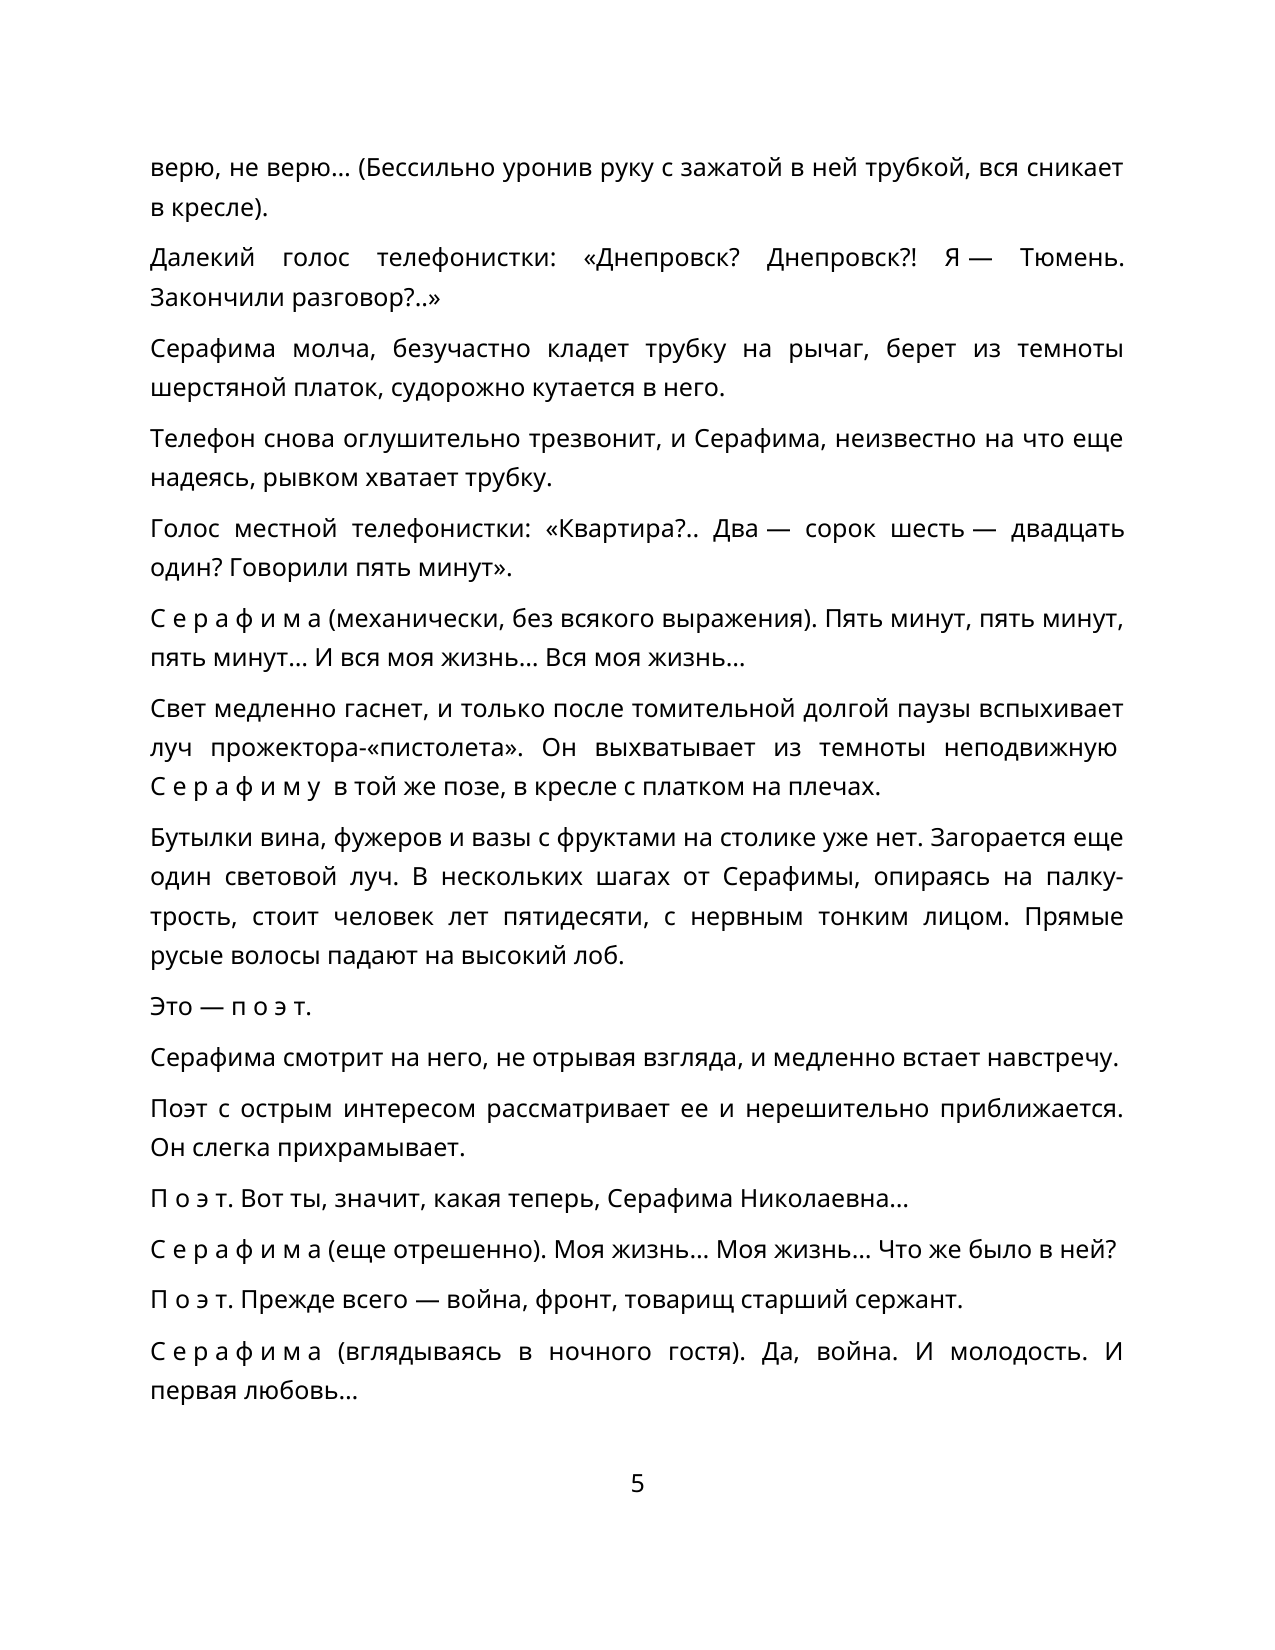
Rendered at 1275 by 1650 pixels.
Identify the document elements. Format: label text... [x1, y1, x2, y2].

text Поэт с острым интересом рассматривает ее и нерешительно приближается. Он слегка прихрамывает. [150, 1090, 1125, 1163]
text Голос местной телефонистки: «Квартира?.. Два — сорок шесть — двадцать один? Говорили пять минут». [150, 510, 1125, 584]
text С е р а ф и м а (механически, без всякого выражения). Пять минут, пять минут, пять минут… И вся моя жизнь… Вся моя жизнь… [150, 601, 1125, 674]
text Серафима смотрит на него, не отрывая взгляда, и медленно встает навстречу. [150, 1039, 1125, 1073]
text Бутылки вина, фужеров и вазы с фруктами на столике уже нет. Загорается еще один световой луч. В нескольких шагах от Серафимы, опираясь на палку-трость, стоит человек лет пятидесяти, с нервным тонким лицом. Прямые русые волосы падают на высокий лоб. [150, 820, 1125, 971]
text Это — п о э т. [150, 988, 1125, 1022]
text Серафима молча, безучастно кладет трубку на рычаг, берет из темноты шерстяной платок, судорожно кутается в него. [150, 330, 1125, 403]
text Свет медленно гаснет, и только после томительной долгой паузы вспыхивает луч прожектора-«пистолета». Он выхватывает из темноты неподвижную С е р а ф и м у в той же позе, в кресле с платком на плечах. [150, 691, 1125, 803]
text Телефон снова оглушительно трезвонит, и Серафима, неизвестно на что еще надеясь, рывком хватает трубку. [150, 420, 1125, 493]
text С е р а ф и м а (вглядываясь в ночного гостя). Да, война. И молодость. И первая любовь… [150, 1333, 1125, 1406]
text С е р а ф и м а (еще отрешенно). Моя жизнь… Моя жизнь… Что же было в ней? [150, 1231, 1125, 1265]
text П о э т. Вот ты, значит, какая теперь, Серафима Николаевна… [150, 1180, 1125, 1214]
text Далекий голос телефонистки: «Днепровск? Днепровск?! Я — Тюмень. Закончили разговор?..» [150, 240, 1125, 313]
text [150, 150, 1125, 223]
text П о э т. Прежде всего — война, фронт, товарищ старший сержант. [150, 1282, 1125, 1316]
